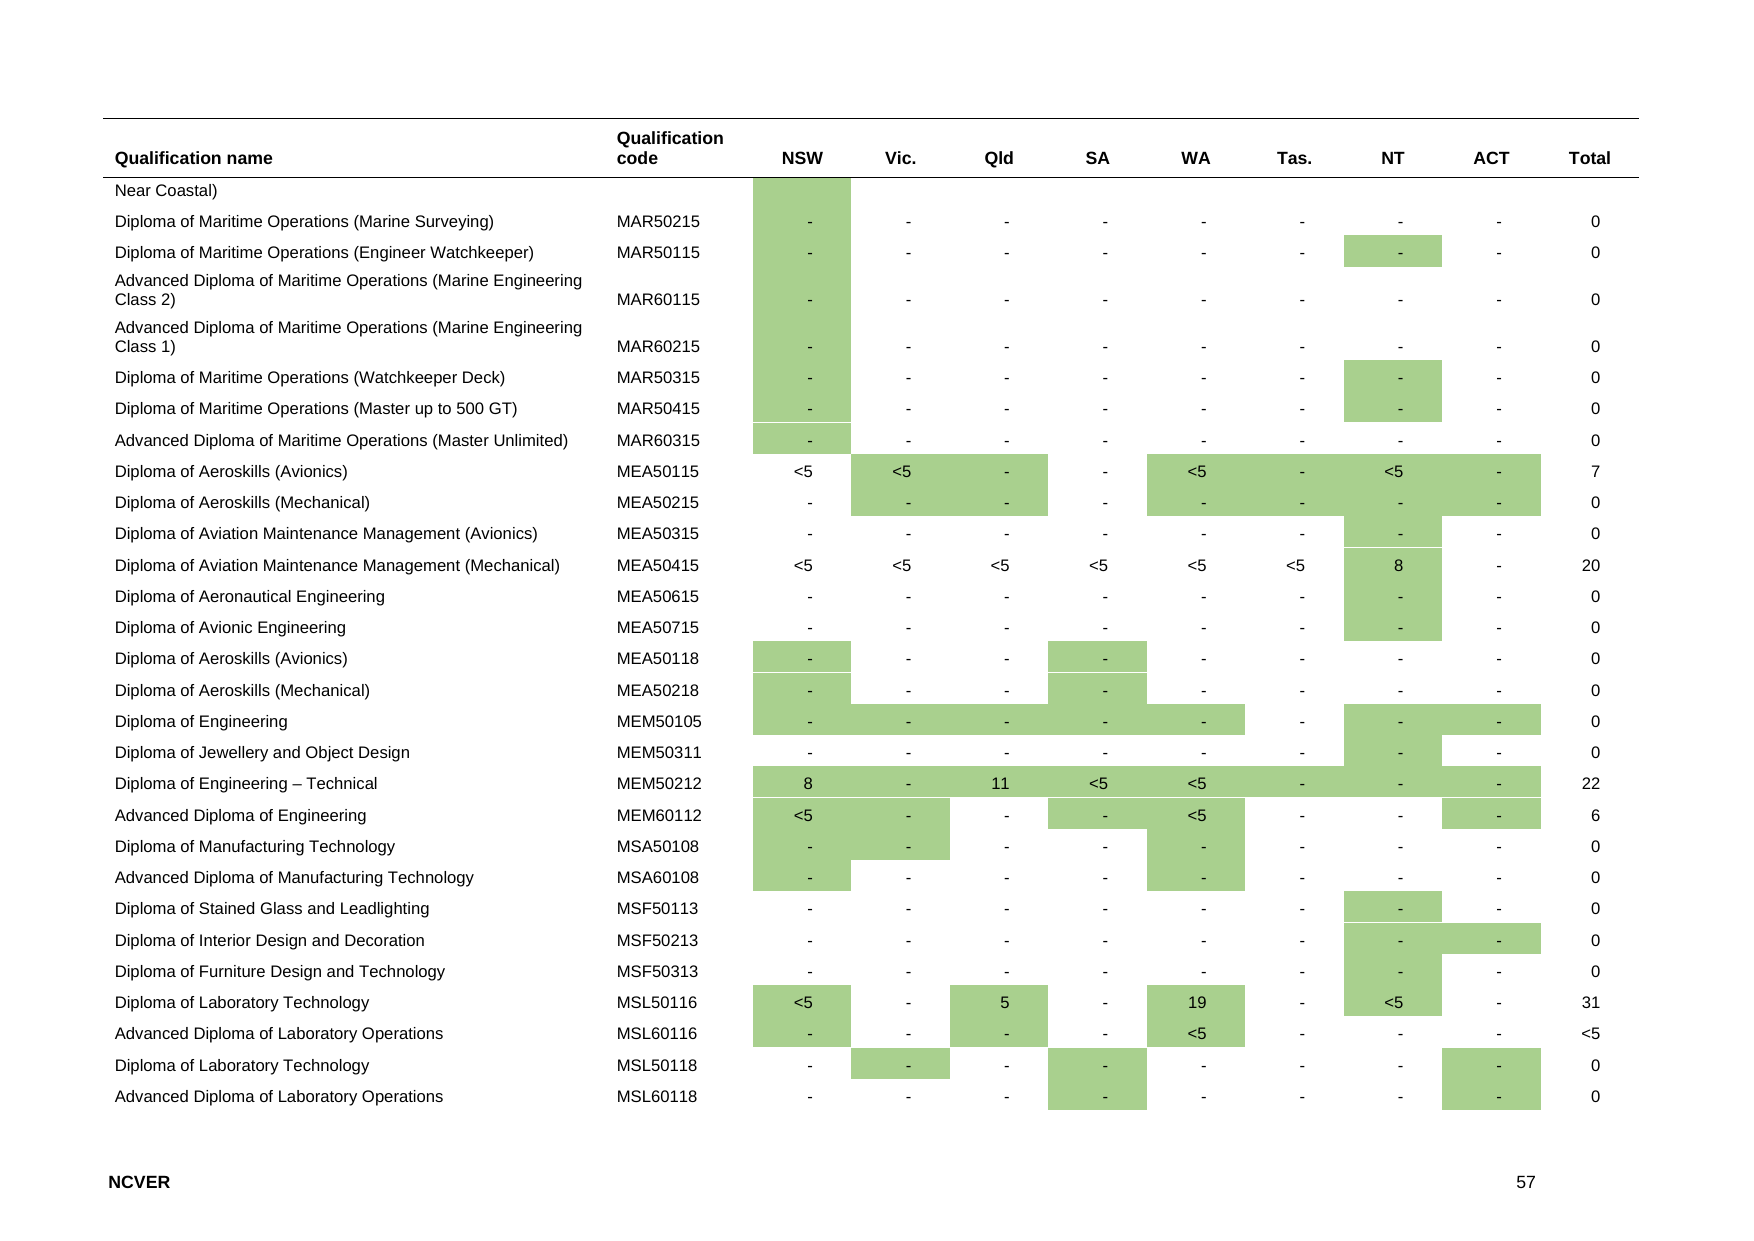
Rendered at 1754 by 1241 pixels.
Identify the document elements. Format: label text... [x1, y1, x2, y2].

table_header NSW [753, 119, 851, 177]
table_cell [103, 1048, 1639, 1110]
table_header Vic. [851, 119, 950, 177]
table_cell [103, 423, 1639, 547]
table_header WA [1147, 119, 1245, 177]
table_header Qld [950, 119, 1048, 177]
table_header ACT [1442, 119, 1541, 177]
table_header Tas. [1245, 119, 1344, 177]
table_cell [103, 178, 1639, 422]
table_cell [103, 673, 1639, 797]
table_header NT [1344, 119, 1442, 177]
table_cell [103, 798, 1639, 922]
table_header Qualification name [103, 119, 605, 177]
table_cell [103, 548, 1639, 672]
table_header SA [1048, 119, 1147, 177]
table_header Total [1541, 119, 1639, 177]
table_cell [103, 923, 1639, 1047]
table_header Qualification code [605, 119, 753, 177]
